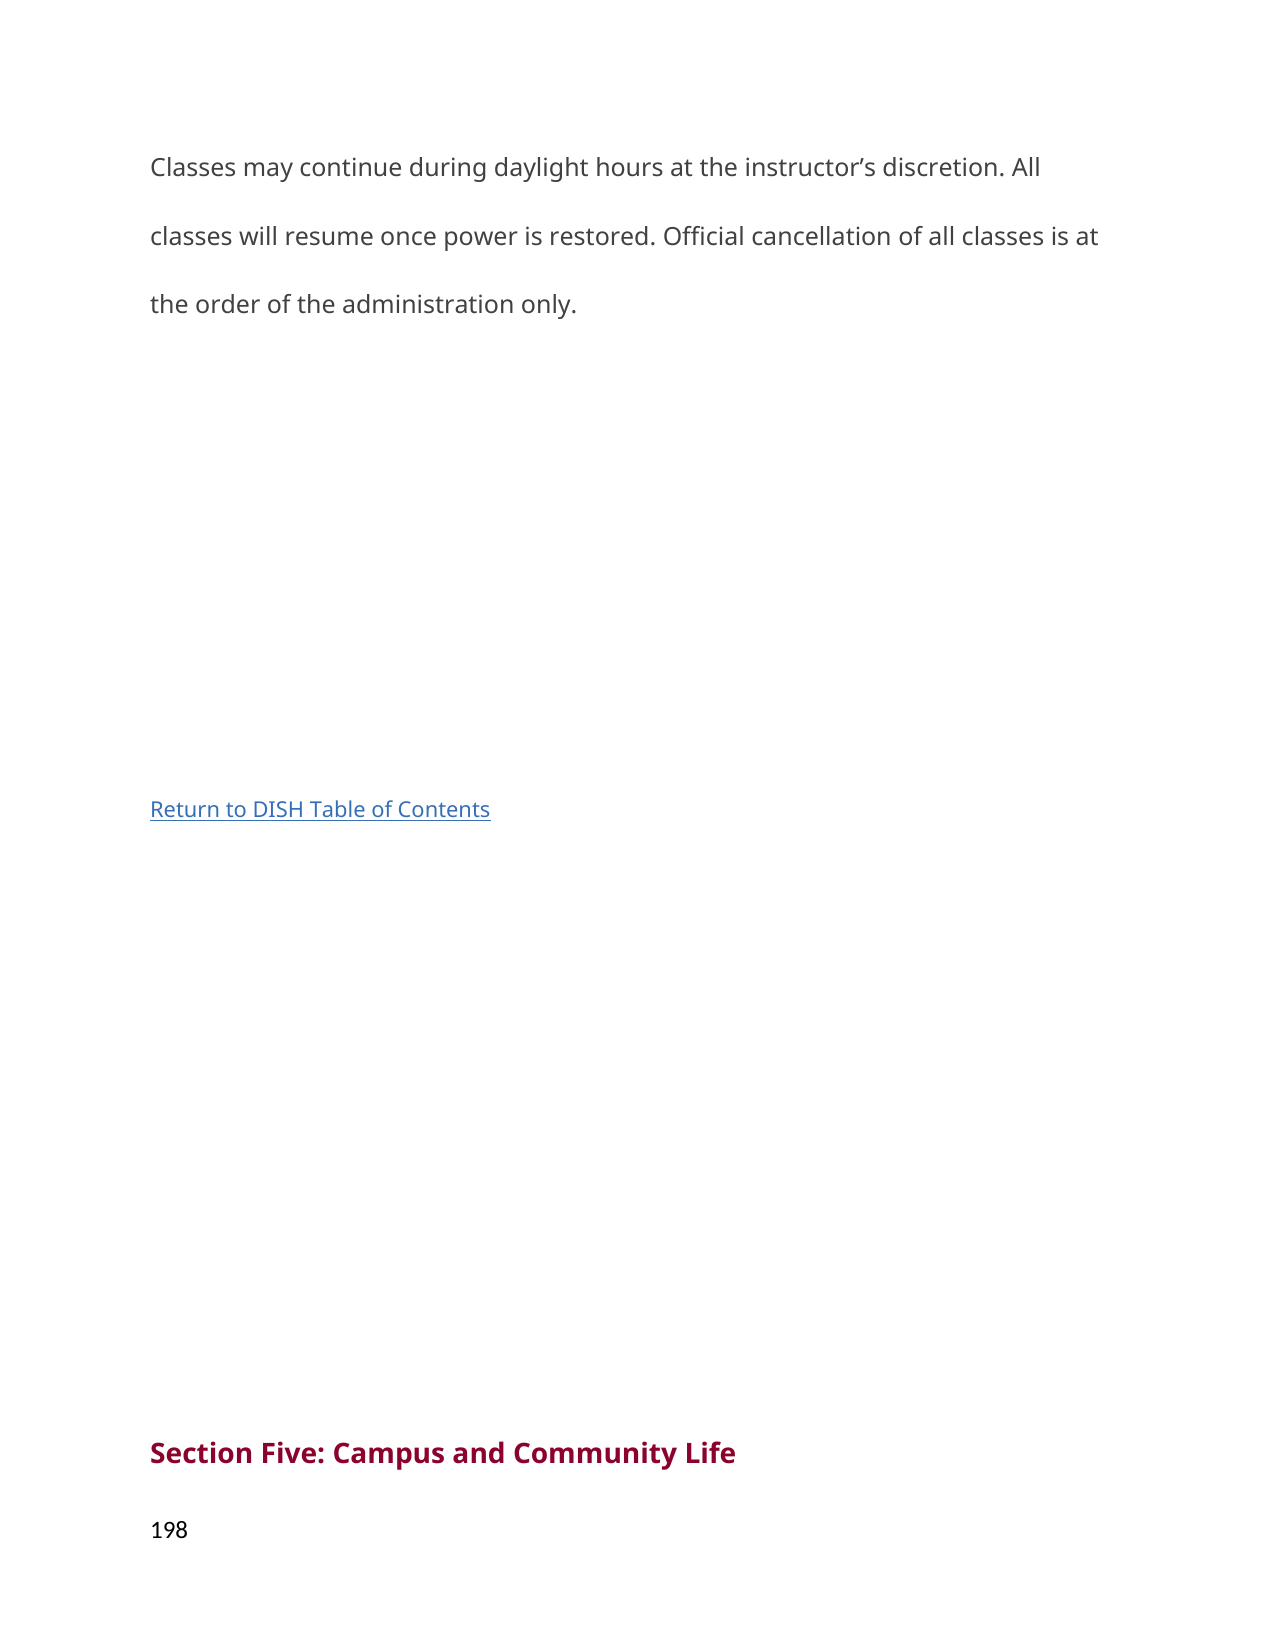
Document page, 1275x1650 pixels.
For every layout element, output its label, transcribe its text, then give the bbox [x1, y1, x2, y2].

text Classes may continue during daylight hours at the instructor’s discretion. All classes will resume once power is restored. Official cancellation of all classes is at the order of the administration only. [150, 150, 1125, 320]
subtitle Section Five: Campus and Community Life [150, 1433, 1125, 1471]
text Return to DISH Table of Contents [150, 794, 1125, 824]
